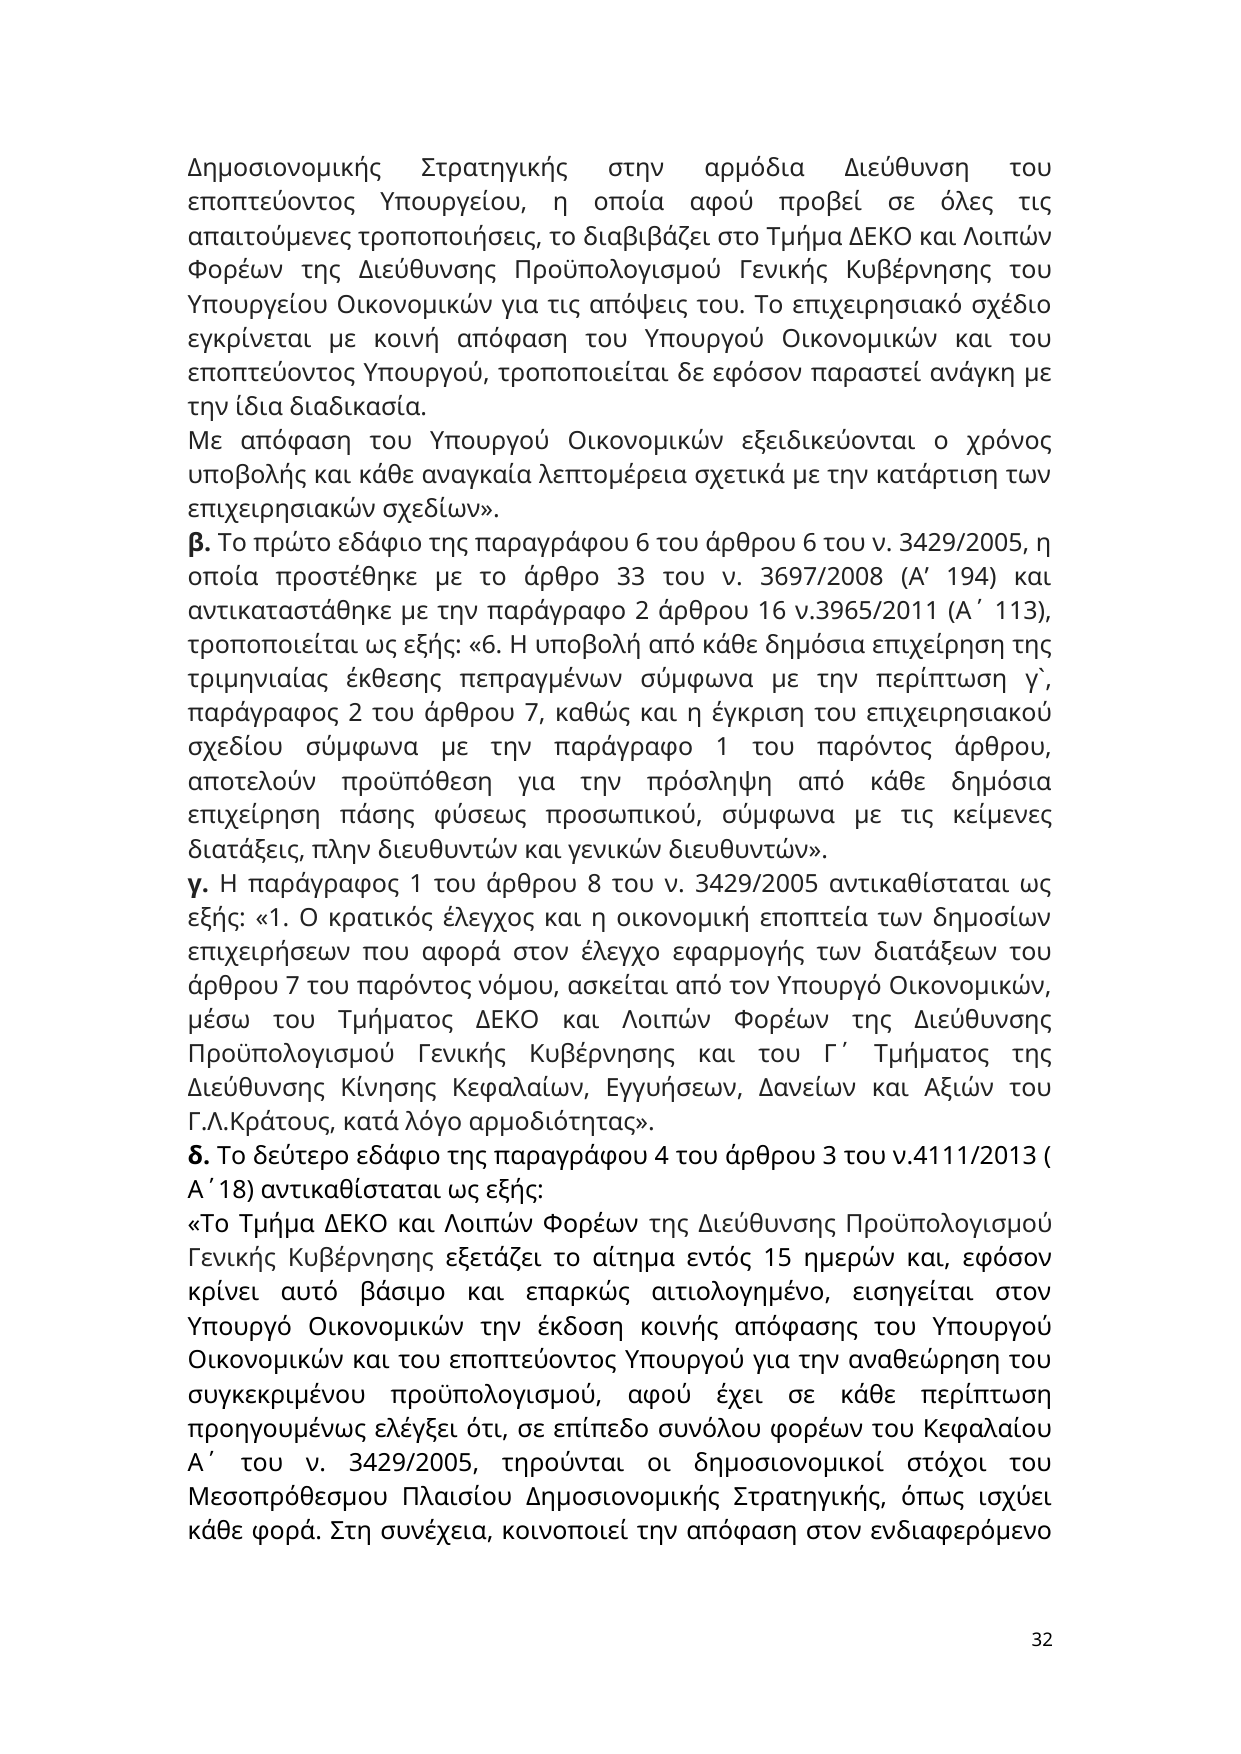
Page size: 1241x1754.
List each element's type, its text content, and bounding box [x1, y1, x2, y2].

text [187, 1206, 1053, 1547]
text δ. Το δεύτερο εδάφιο της παραγράφου 4 του άρθρου 3 του ν.4111/2013 ( Α΄18) αντικαθίσταται ως εξής: [187, 1138, 1053, 1206]
text Με απόφαση του Υπουργού Οικονομικών εξειδικεύονται ο χρόνος υποβολής και κάθε αναγκαία λεπτομέρεια σχετικά με την κατάρτιση των επιχειρησιακών σχεδίων». [187, 422, 1053, 525]
text γ. Η παράγραφος 1 του άρθρου 8 του ν. 3429/2005 αντικαθίσταται ως εξής: «1. Ο κρατικός έλεγχος και η οικονομική εποπτεία των δημοσίων επιχειρήσεων που αφορά στον έλεγχο εφαρμογής των διατάξεων του άρθρου 7 του παρόντος νόμου, ασκείται από τον Υπουργό Οικονομικών, μέσω του Τμήματος ΔΕΚΟ και Λοιπών Φορέων της Διεύθυνσης Προϋπολογισμού Γενικής Κυβέρνησης και του Γ΄ Τμήματος της Διεύθυνσης Κίνησης Κεφαλαίων, Εγγυήσεων, Δανείων και Αξιών του Γ.Λ.Κράτους, κατά λόγο αρμοδιότητας». [187, 865, 1053, 1138]
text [187, 150, 1053, 422]
text β. Το πρώτο εδάφιο της παραγράφου 6 του άρθρου 6 του ν. 3429/2005, η οποία προστέθηκε με το άρθρο 33 του ν. 3697/2008 (Α’ 194) και αντικαταστάθηκε με την παράγραφο 2 άρθρου 16 ν.3965/2011 (Α΄ 113), τροποποιείται ως εξής: «6. Η υποβολή από κάθε δημόσια επιχείρηση της τριμηνιαίας έκθεσης πεπραγμένων σύμφωνα με την περίπτωση γ`, παράγραφος 2 του άρθρου 7, καθώς και η έγκριση του επιχειρησιακού σχεδίου σύμφωνα με την παράγραφο 1 του παρόντος άρθρου, αποτελούν προϋπόθεση για την πρόσληψη από κάθε δημόσια επιχείρηση πάσης φύσεως προσωπικού, σύμφωνα με τις κείμενες διατάξεις, πλην διευθυντών και γενικών διευθυντών». [187, 525, 1053, 865]
